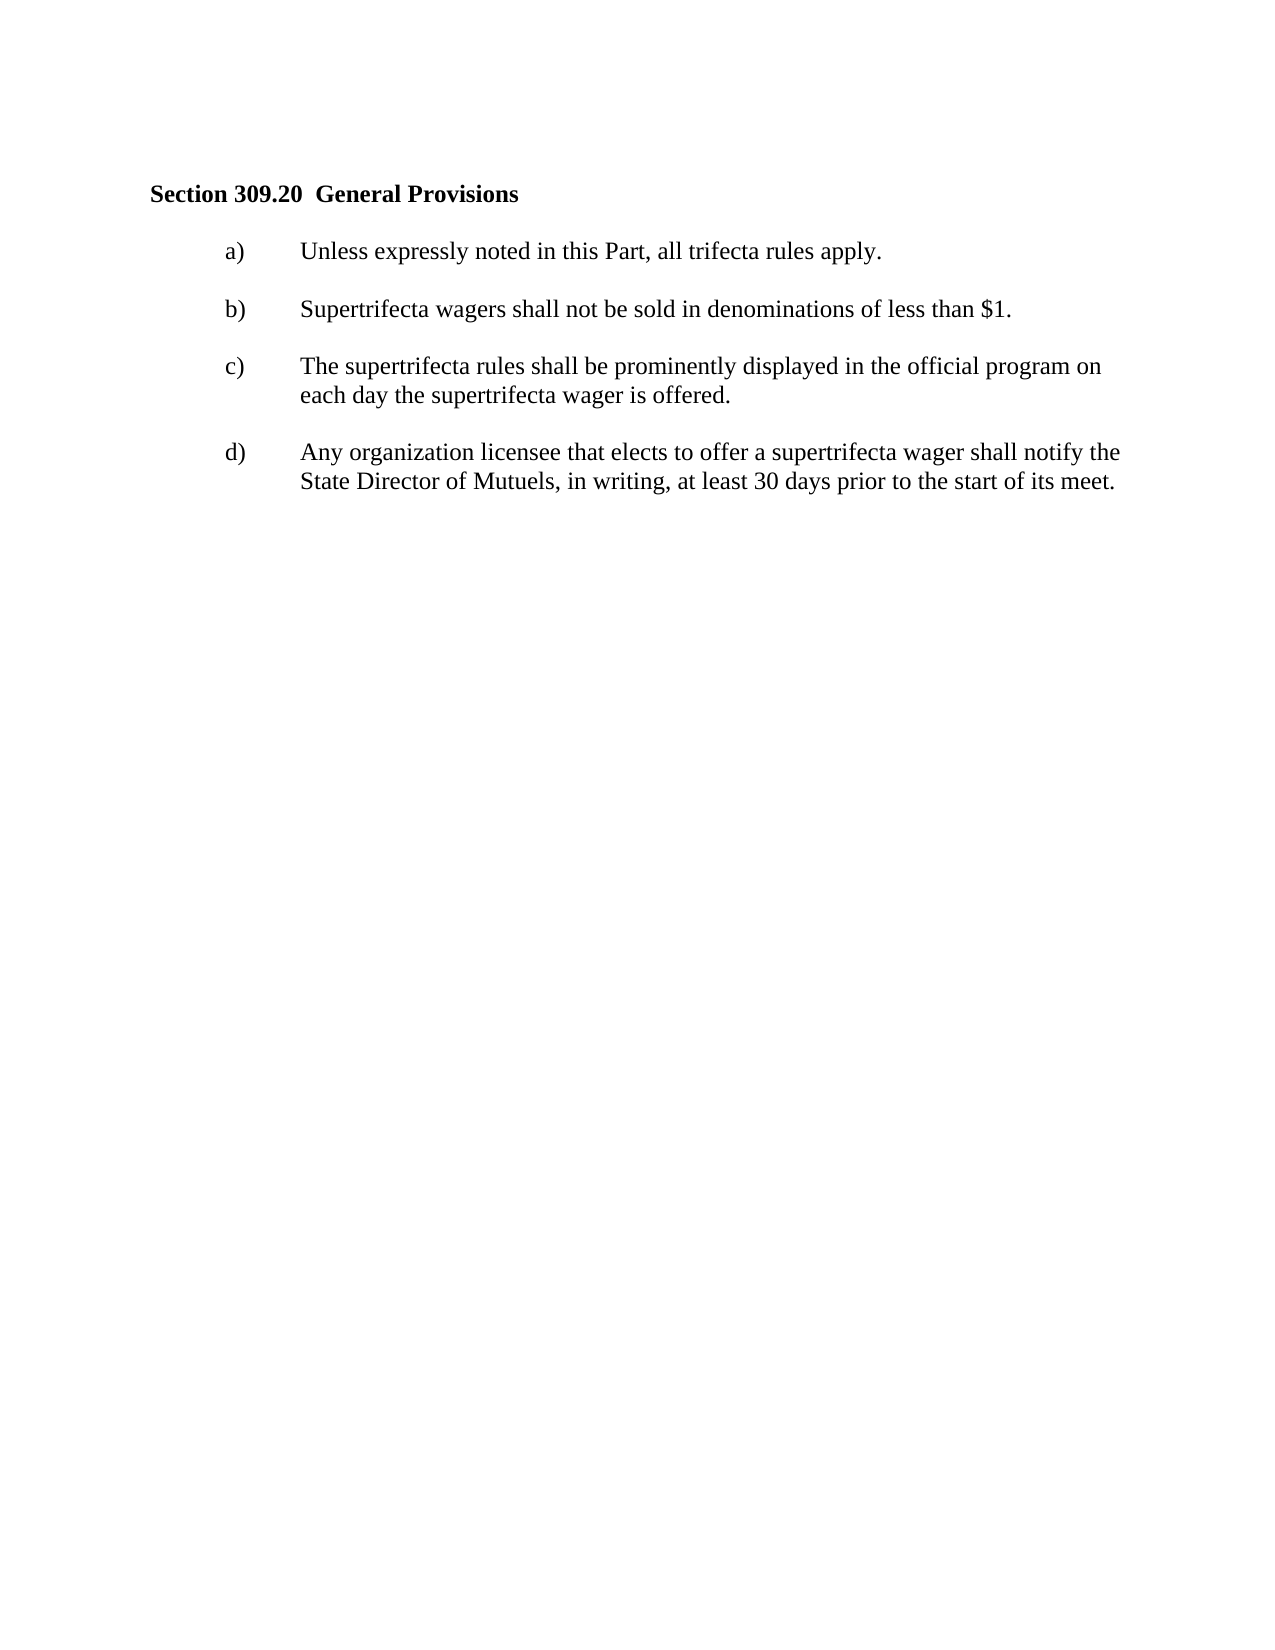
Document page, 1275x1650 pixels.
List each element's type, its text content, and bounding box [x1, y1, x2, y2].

text c) The supertrifecta rules shall be prominently displayed in the official program on each day the supertrifecta wager is offered. [225, 351, 1125, 409]
text Section 309.20 General Provisions [150, 179, 1125, 207]
text b) Supertrifecta wagers shall not be sold in denominations of less than $1. [225, 294, 1125, 322]
text d) Any organization licensee that elects to offer a supertrifecta wager shall notify the State Director of Mutuels, in writing, at least 30 days prior to the start of its meet. [225, 437, 1125, 495]
text a) Unless expressly noted in this Part, all trifecta rules apply. [225, 236, 1125, 265]
